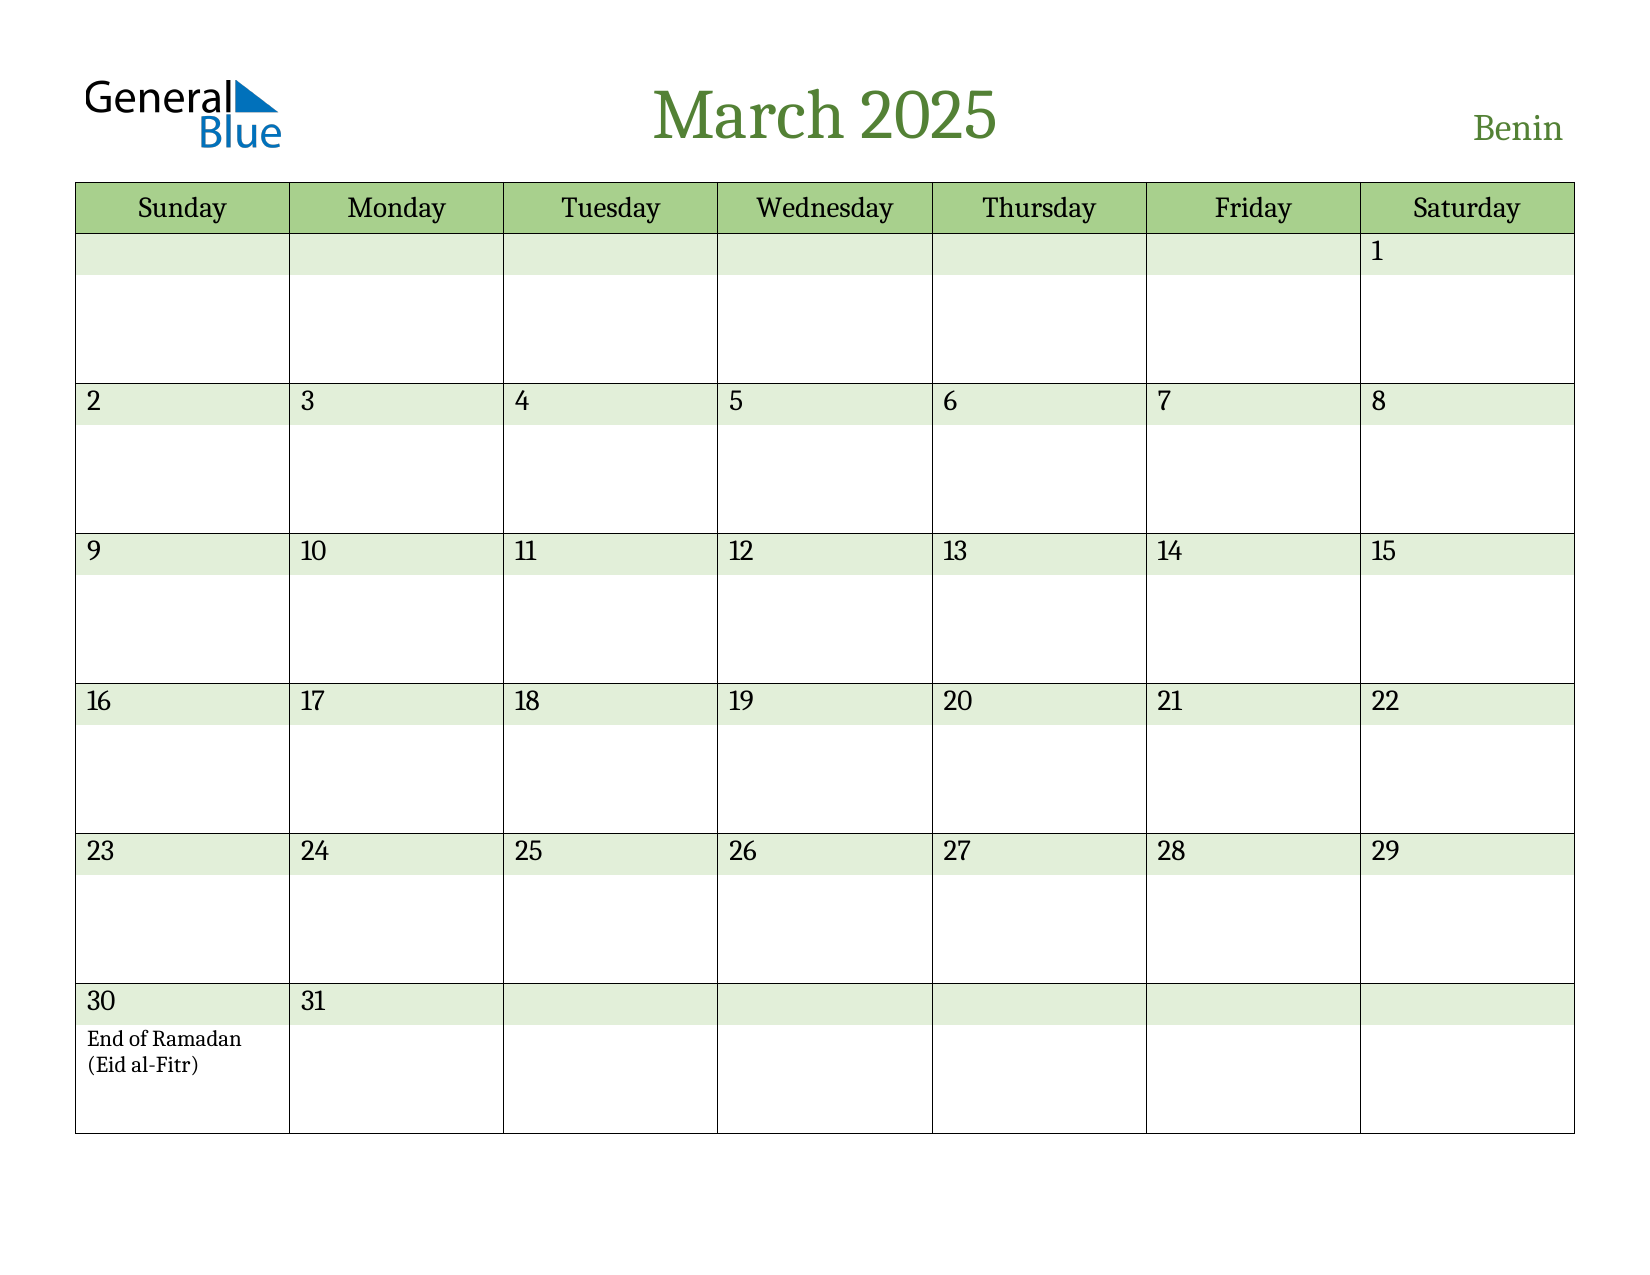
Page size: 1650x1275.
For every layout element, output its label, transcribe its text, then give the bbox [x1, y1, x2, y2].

picture [86, 80, 281, 148]
table_cell [1361, 575, 1574, 683]
table_cell [290, 275, 503, 383]
table_cell 29 [1361, 834, 1574, 875]
table_cell [1361, 1025, 1574, 1133]
table_cell [1147, 725, 1360, 833]
table_cell [290, 575, 503, 683]
table_cell 20 [933, 684, 1146, 725]
table_header Benin [1146, 75, 1574, 182]
table_cell 21 [1147, 684, 1360, 725]
table_cell 28 [1147, 834, 1360, 875]
table_cell 24 [290, 834, 503, 875]
table_cell [718, 875, 932, 983]
table_cell [718, 275, 932, 383]
table_cell [504, 234, 717, 275]
table_cell [504, 725, 717, 833]
table_cell 22 [1361, 684, 1574, 725]
table_cell [76, 234, 289, 275]
table_cell 14 [1147, 534, 1360, 575]
table_cell Monday [290, 183, 503, 233]
table_cell 19 [718, 684, 932, 725]
table_cell [1147, 275, 1360, 383]
table_cell [290, 725, 503, 833]
table_cell [1147, 1025, 1360, 1133]
table_cell [504, 425, 717, 533]
table_cell End of Ramadan (Eid al-Fitr) [76, 1025, 289, 1133]
table_cell 1 [1361, 234, 1574, 275]
table_cell [76, 425, 289, 533]
table_cell [1361, 725, 1574, 833]
table_cell 26 [718, 834, 932, 875]
table_cell [933, 984, 1146, 1025]
table_cell 12 [718, 534, 932, 575]
table_cell [504, 1025, 717, 1133]
table_header [76, 75, 503, 182]
table_cell [1147, 575, 1360, 683]
table_cell [290, 875, 503, 983]
table_cell 4 [504, 384, 717, 425]
table_cell [290, 425, 503, 533]
table_cell 2 [76, 384, 289, 425]
table_cell [1361, 875, 1574, 983]
table_cell [718, 234, 932, 275]
table_cell [1361, 425, 1574, 533]
table_cell 30 [76, 984, 289, 1025]
table_cell [76, 725, 289, 833]
table_cell Sunday [76, 183, 289, 233]
table_cell 31 [290, 984, 503, 1025]
table_cell [290, 1025, 503, 1133]
table_cell Saturday [1361, 183, 1574, 233]
table_cell [933, 1025, 1146, 1133]
table_cell [933, 575, 1146, 683]
table_cell Tuesday [504, 183, 717, 233]
table_cell [290, 234, 503, 275]
table_cell [933, 275, 1146, 383]
table_cell 17 [290, 684, 503, 725]
table_cell 5 [718, 384, 932, 425]
table_cell Wednesday [718, 183, 932, 233]
table_cell 13 [933, 534, 1146, 575]
table_cell [504, 875, 717, 983]
table_cell [933, 875, 1146, 983]
table_cell [718, 1025, 932, 1133]
table_cell 16 [76, 684, 289, 725]
table_cell [76, 275, 289, 383]
table_cell [504, 575, 717, 683]
table_cell 15 [1361, 534, 1574, 575]
table_cell [1361, 275, 1574, 383]
table_cell 7 [1147, 384, 1360, 425]
table_cell Friday [1147, 183, 1360, 233]
table_cell [1361, 984, 1574, 1025]
table_cell [718, 984, 932, 1025]
table_cell [1147, 425, 1360, 533]
table_cell 10 [290, 534, 503, 575]
table_cell [504, 275, 717, 383]
table_cell 11 [504, 534, 717, 575]
table_cell [718, 425, 932, 533]
table_header March 2025 [504, 75, 1146, 182]
table_cell [933, 234, 1146, 275]
table_cell 3 [290, 384, 503, 425]
table_cell 23 [76, 834, 289, 875]
table_cell [76, 875, 289, 983]
table_cell 6 [933, 384, 1146, 425]
table_cell 18 [504, 684, 717, 725]
table_cell 25 [504, 834, 717, 875]
table_cell [1147, 875, 1360, 983]
table_cell [718, 725, 932, 833]
table_cell [933, 425, 1146, 533]
table_cell Thursday [933, 183, 1146, 233]
table_cell [76, 575, 289, 683]
table_cell [504, 984, 717, 1025]
table_cell 27 [933, 834, 1146, 875]
table_cell [933, 725, 1146, 833]
table_cell [718, 575, 932, 683]
table_cell 8 [1361, 384, 1574, 425]
table_cell [1147, 984, 1360, 1025]
table_cell [1147, 234, 1360, 275]
table_cell 9 [76, 534, 289, 575]
